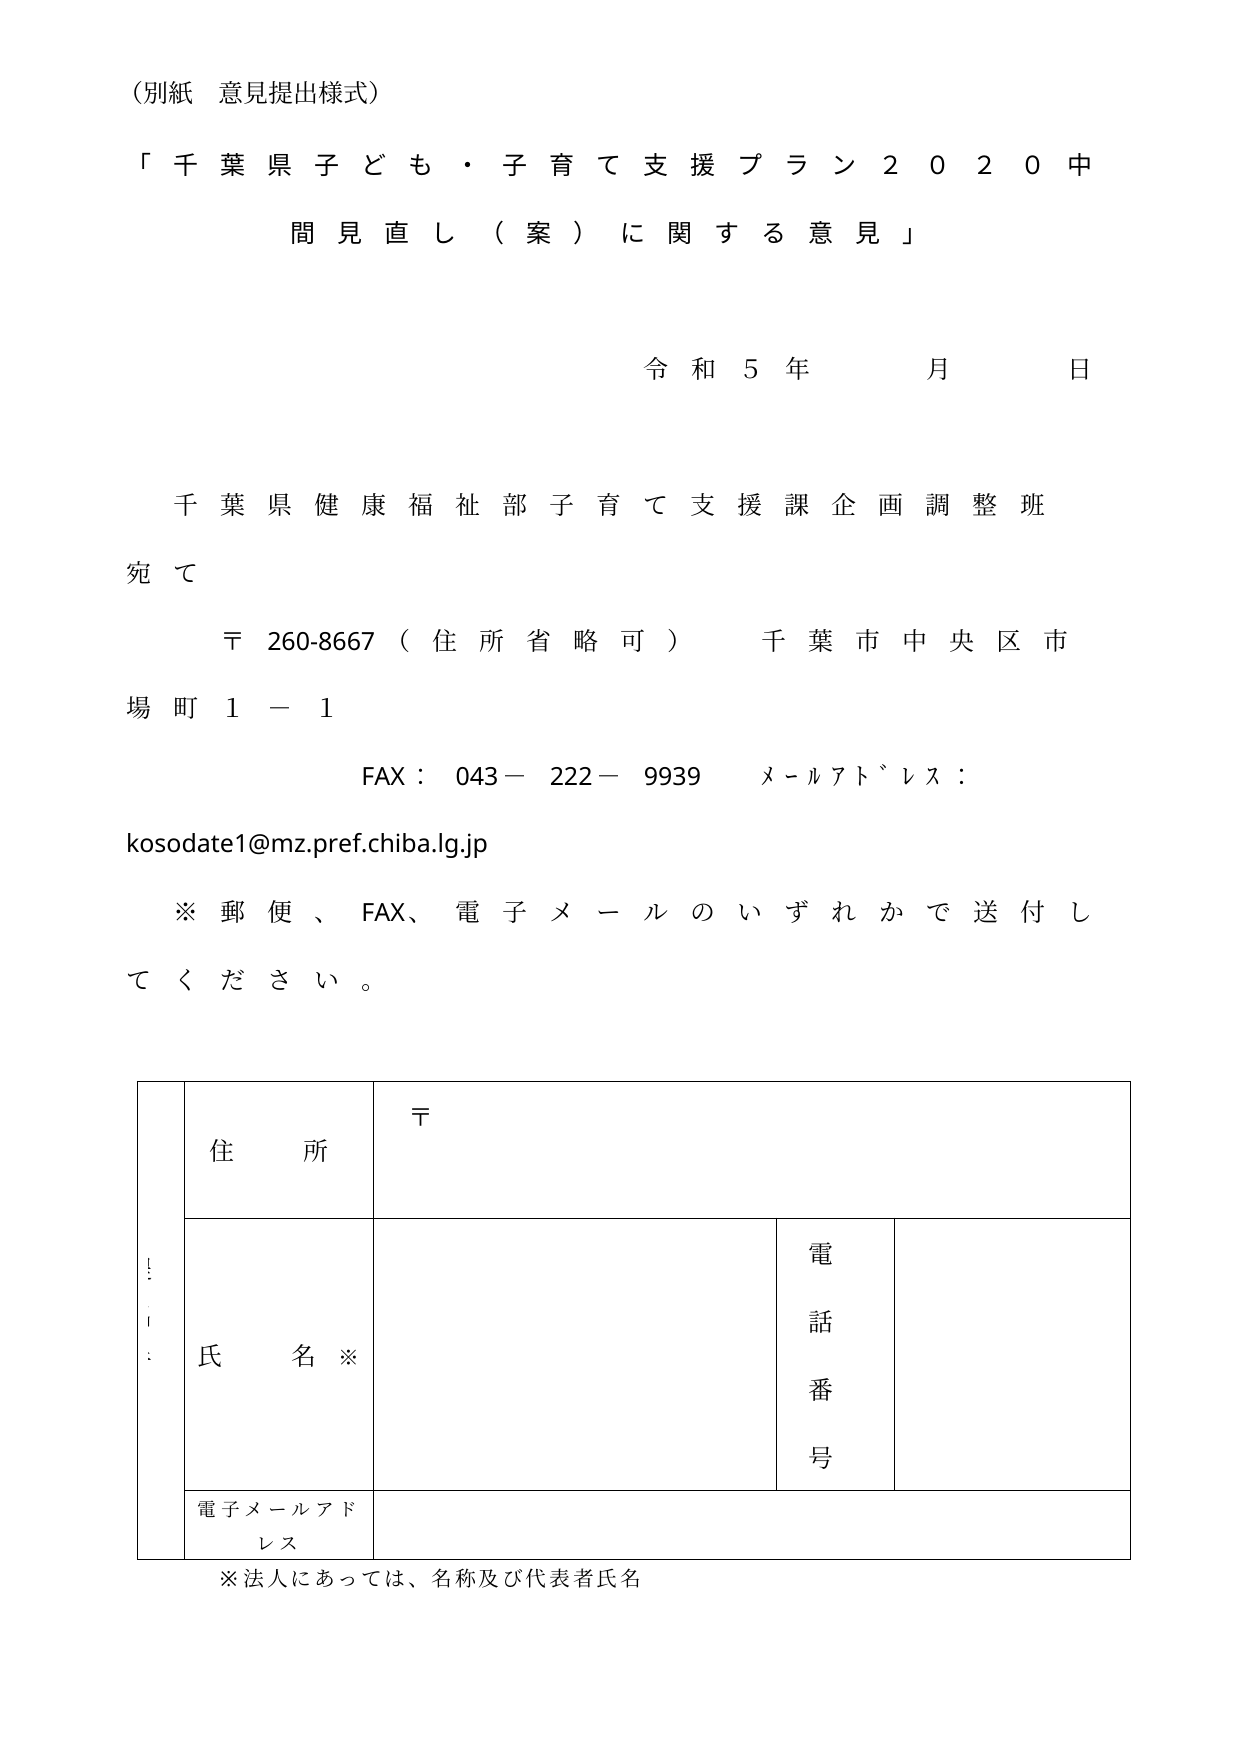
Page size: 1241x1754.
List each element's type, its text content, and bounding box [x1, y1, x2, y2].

table_cell 電子メールアドレス [185, 1491, 373, 1559]
table_header 〒 [374, 1082, 1130, 1218]
text 〒260-8667（住所省略可） 千葉市中央区市場町１－１ [126, 605, 1114, 741]
table_cell [374, 1219, 776, 1490]
table_cell [374, 1491, 1130, 1559]
text 令和５年 月 日 [126, 334, 1114, 402]
table_cell 氏 名※ [185, 1219, 373, 1490]
text ※法人にあっては、名称及び代表者氏名 [126, 1560, 1114, 1594]
table_header 提出者 [138, 1082, 184, 1559]
text 「千葉県子ども・子育て支援プラン２０２０中間見直し（案）に関する意見」 [126, 130, 1115, 266]
table_cell [895, 1219, 1130, 1490]
text ※郵便、FAX、電子メールのいずれかで送付してください。 [126, 877, 1114, 1013]
text 千葉県健康福祉部子育て支援課企画調整班 宛て [126, 469, 1114, 605]
text FAX：043－222－9939 ﾒｰﾙｱﾄﾞﾚｽ：kosodate1@mz.pref.chiba.lg.jp [126, 741, 1114, 877]
table_cell 電話番号 [777, 1219, 894, 1490]
table_header 住 所 [185, 1082, 373, 1218]
